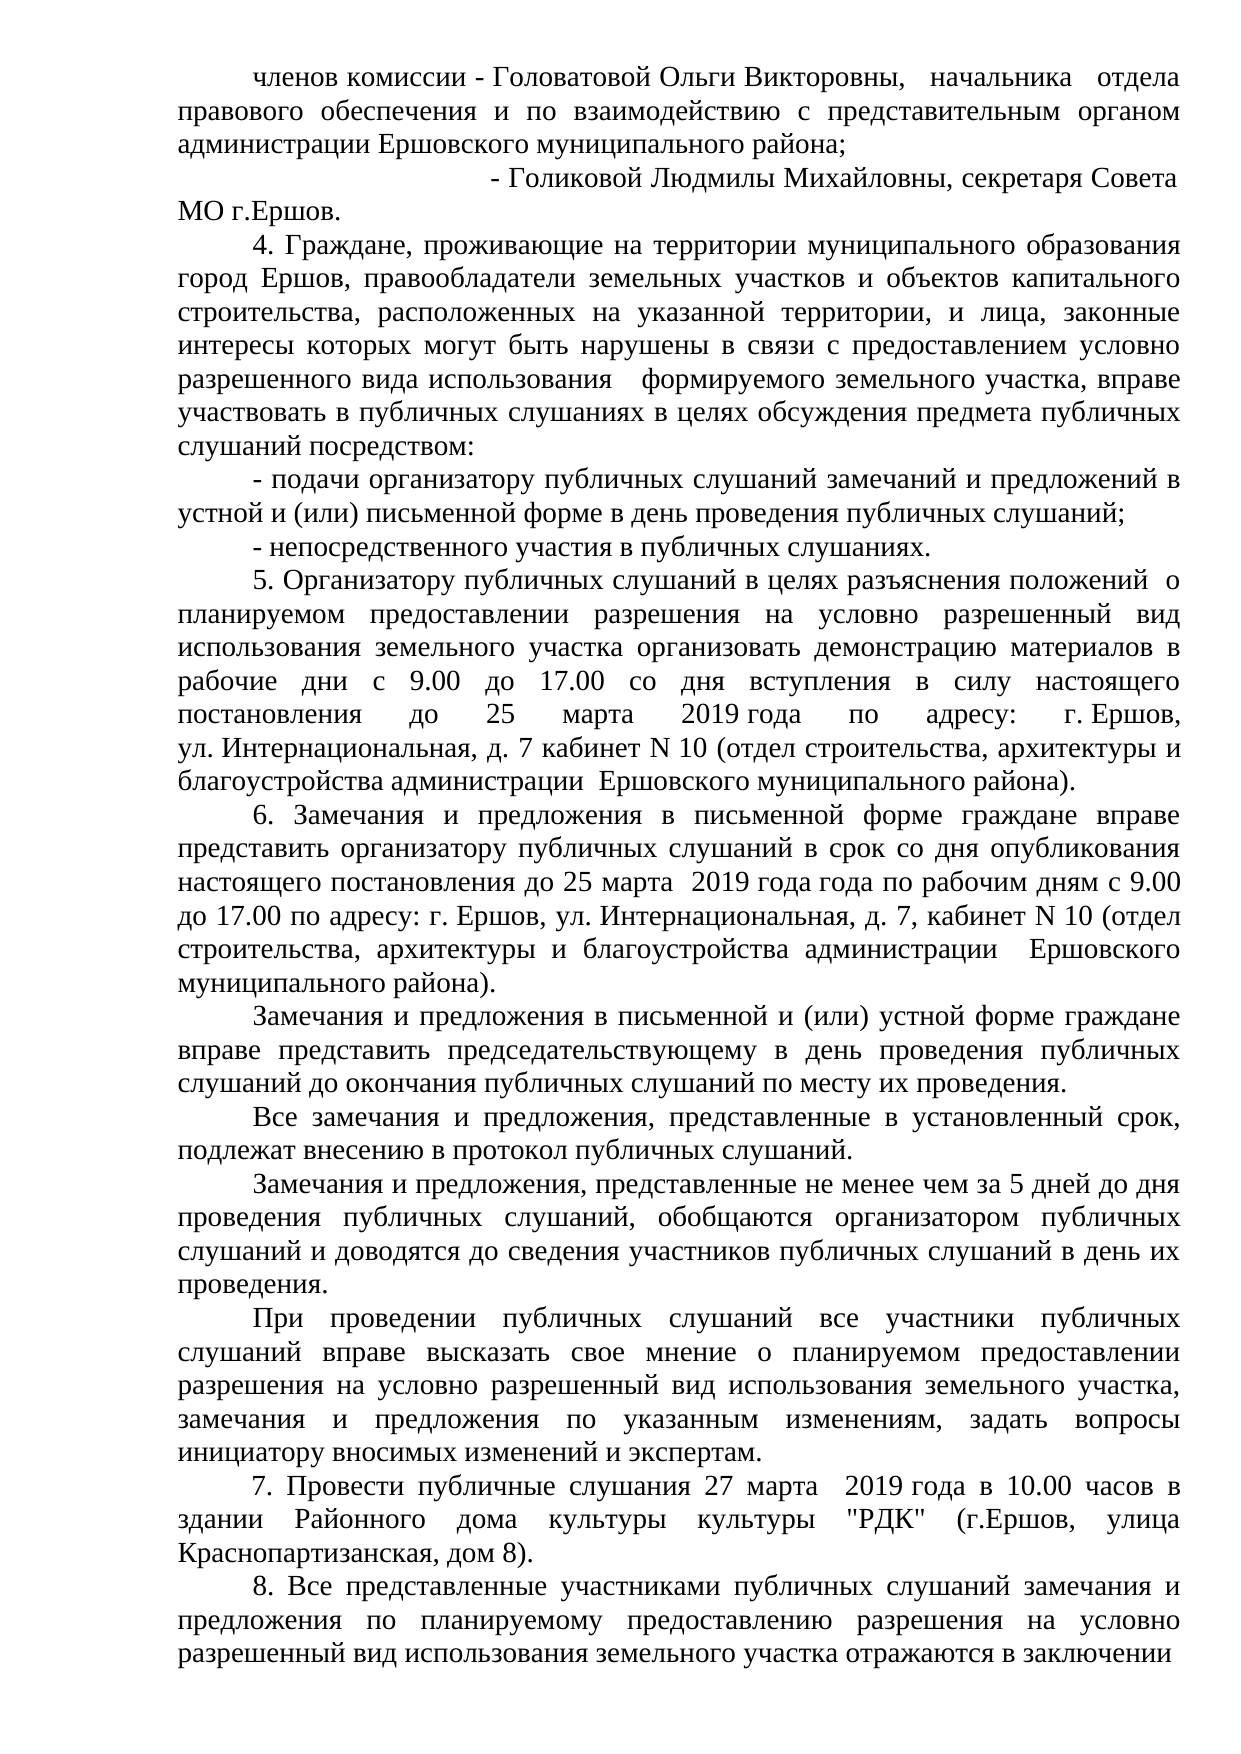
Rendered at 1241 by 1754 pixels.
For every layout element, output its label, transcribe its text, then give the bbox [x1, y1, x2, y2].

text 7. Провести публичные слушания 27 марта 2019 года в 10.00 часов в здании Районного дома культуры культуры "РДК" (г.Ершов, улица Краснопартизанская, дом 8). [177, 1468, 1181, 1568]
text 4. Граждане, проживающие на территории муниципального образования город Ершов, правообладатели земельных участков и объектов капитального строительства, расположенных на указанной территории, и лица, законные интересы которых могут быть нарушены в связи с предоставлением условно разрешенного вида использования формируемого земельного участка, вправе участвовать в публичных слушаниях в целях обсуждения предмета публичных слушаний посредством: [177, 227, 1181, 462]
text 5. Организатору публичных слушаний в целях разъяснения положений о планируемом предоставлении разрешения на условно разрешенный вид использования земельного участка организовать демонстрацию материалов в рабочие дни с 9.00 до 17.00 со дня вступления в силу настоящего постановления до 25 марта 2019 года по адресу: г. Ершов, ул. Интернациональная, д. 7 кабинет N 10 (отдел строительства, архитектуры и благоустройства администрации Ершовского муниципального района). [177, 562, 1181, 797]
text 8. Все представленные участниками публичных слушаний замечания и предложения по планируемому предоставлению разрешения на условно разрешенный вид использования земельного участка отражаются в заключении [177, 1568, 1181, 1669]
text - непосредственного участия в публичных слушаниях. [177, 529, 1181, 562]
text 6. Замечания и предложения в письменной форме граждане вправе представить организатору публичных слушаний в срок со дня опубликования настоящего постановления до 25 марта 2019 года года по рабочим дням с 9.00 до 17.00 по адресу: г. Ершов, ул. Интернациональная, д. 7, кабинет N 10 (отдел строительства, архитектуры и благоустройства администрации Ершовского муниципального района). [177, 797, 1181, 998]
text Все замечания и предложения, представленные в установленный срок, подлежат внесению в протокол публичных слушаний. [177, 1099, 1181, 1166]
text - подачи организатору публичных слушаний замечаний и предложений в устной и (или) письменной форме в день проведения публичных слушаний; [177, 462, 1181, 529]
text - Голиковой Людмилы Михайловны, секретаря Совета МО г.Ершов. [177, 160, 1181, 227]
text Замечания и предложения в письменной и (или) устной форме граждане вправе представить председательствующему в день проведения публичных слушаний до окончания публичных слушаний по месту их проведения. [177, 998, 1181, 1099]
text членов комиссии - Головатовой Ольги Викторовны, начальника отдела правового обеспечения и по взаимодействию с представительным органом администрации Ершовского муниципального района; [177, 59, 1181, 160]
text Замечания и предложения, представленные не менее чем за 5 дней до дня проведения публичных слушаний, обобщаются организатором публичных слушаний и доводятся до сведения участников публичных слушаний в день их проведения. [177, 1166, 1181, 1300]
text При проведении публичных слушаний все участники публичных слушаний вправе высказать свое мнение о планируемом предоставлении разрешения на условно разрешенный вид использования земельного участка, замечания и предложения по указанным изменениям, задать вопросы инициатору вносимых изменений и экспертам. [177, 1300, 1181, 1468]
